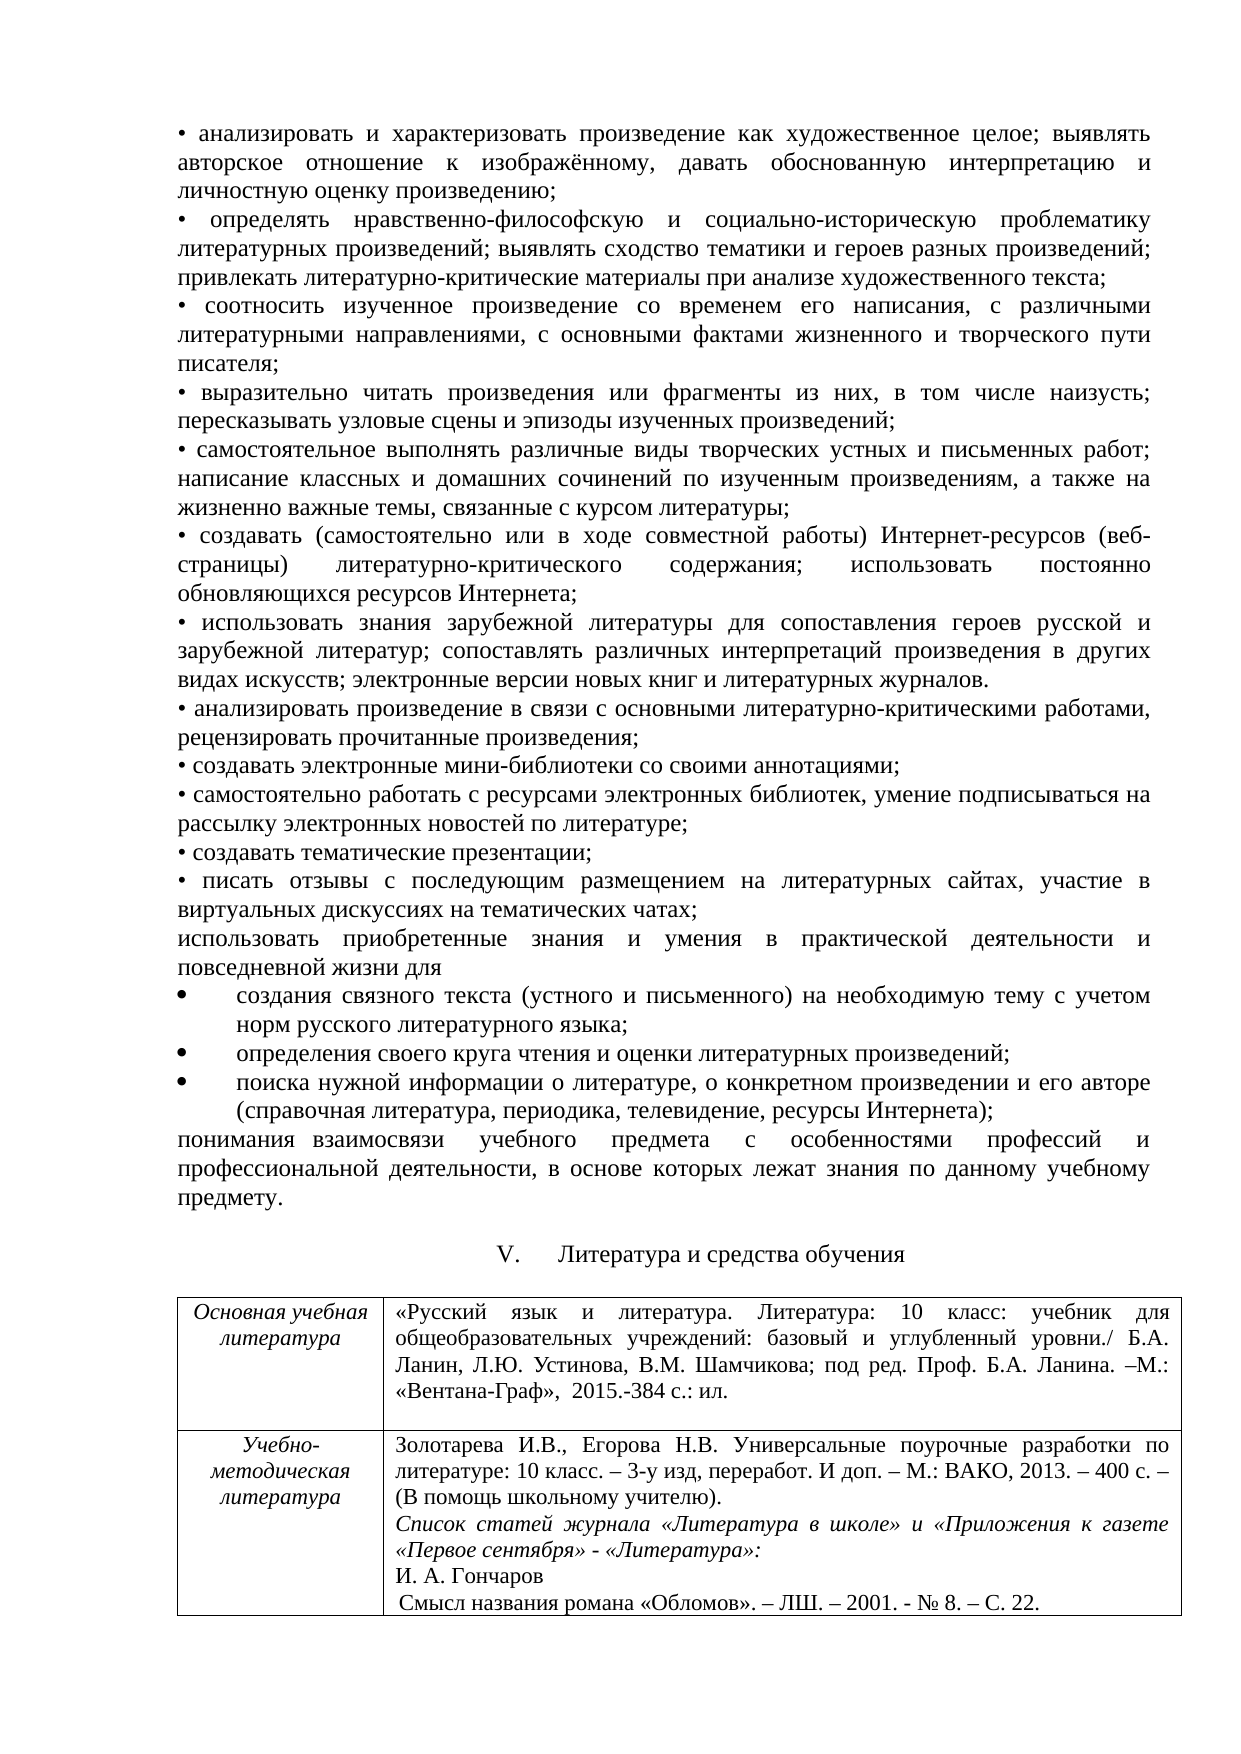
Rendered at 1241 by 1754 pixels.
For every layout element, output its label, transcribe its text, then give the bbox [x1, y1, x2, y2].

table_header «Русский язык и литература. Литература: 10 класс: учебник для общеобразовательных учреждений: базовый и углубленный уровни./ Б.А. Ланин, Л.Ю. Устинова, В.М. Шамчикова; под ред. Проф. Б.А. Ланина. –М.: «Вентана-Граф», 2015.-384 с.: ил. [384, 1298, 1181, 1430]
text • писать отзывы с последующим размещением на литературных сайтах, участие в виртуальных дискуссиях на тематических чатах; [177, 866, 1152, 923]
text • создавать (самостоятельно или в ходе совместной работы) Интернет-ресурсов (веб-страницы) литературно-критического содержания; использовать постоянно обновляющихся ресурсов Интернета; [177, 521, 1152, 607]
list Литература и средства обучения [274, 1239, 1152, 1268]
text использовать приобретенные знания и умения в практической деятельности и повседневной жизни для [177, 923, 1152, 981]
list создания связного текста (устного и письменного) на необходимую тему с учетом норм русского литературного языка; [177, 981, 1152, 1038]
text • определять нравственно-философскую и социально-историческую проблематику литературных произведений; выявлять сходство тематики и героев разных произведений; привлекать литературно-критические материалы при анализе художественного текста; [177, 204, 1152, 291]
text • самостоятельное выполнять различные виды творческих устных и письменных работ; написание классных и домашних сочинений по изученным произведениям, а также на жизненно важные темы, связанные с курсом литературы; [177, 434, 1152, 521]
text • выразительно читать произведения или фрагменты из них, в том числе наизусть; пересказывать узловые сцены и эпизоды изученных произведений; [177, 377, 1152, 434]
text • создавать электронные мини-библиотеки со своими аннотациями; [177, 751, 1152, 779]
text • создавать тематические презентации; [177, 837, 1152, 866]
text • использовать знания зарубежной литературы для сопоставления героев русской и зарубежной литератур; сопоставлять различных интерпретаций произведения в других видах искусств; электронные версии новых книг и литературных журналов. [177, 607, 1152, 693]
text • соотносить изученное произведение со временем его написания, с различными литературными направлениями, с основными фактами жизненного и творческого пути писателя; [177, 291, 1152, 377]
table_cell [178, 1431, 383, 1615]
text • самостоятельно работать с ресурсами электронных библиотек, умение подписываться на рассылку электронных новостей по литературе; [177, 779, 1152, 837]
list поиска нужной информации о литературе, о конкретном произведении и его авторе (справочная литература, периодика, телевидение, ресурсы Интернета); [177, 1067, 1152, 1124]
table_header Основная учебная литература [178, 1298, 383, 1430]
text • анализировать и характеризовать произведение как художественное целое; выявлять авторское отношение к изображённому, давать обоснованную интерпретацию и личностную оценку произведению; [177, 118, 1152, 204]
text понимания взаимосвязи учебного предмета с особенностями профессий и профессиональной деятельности, в основе которых лежат знания по данному учебному предмету. [177, 1124, 1152, 1211]
list определения своего круга чтения и оценки литературных произведений; [177, 1038, 1152, 1067]
text • анализировать произведение в связи с основными литературно-критическими работами, рецензировать прочитанные произведения; [177, 693, 1152, 751]
